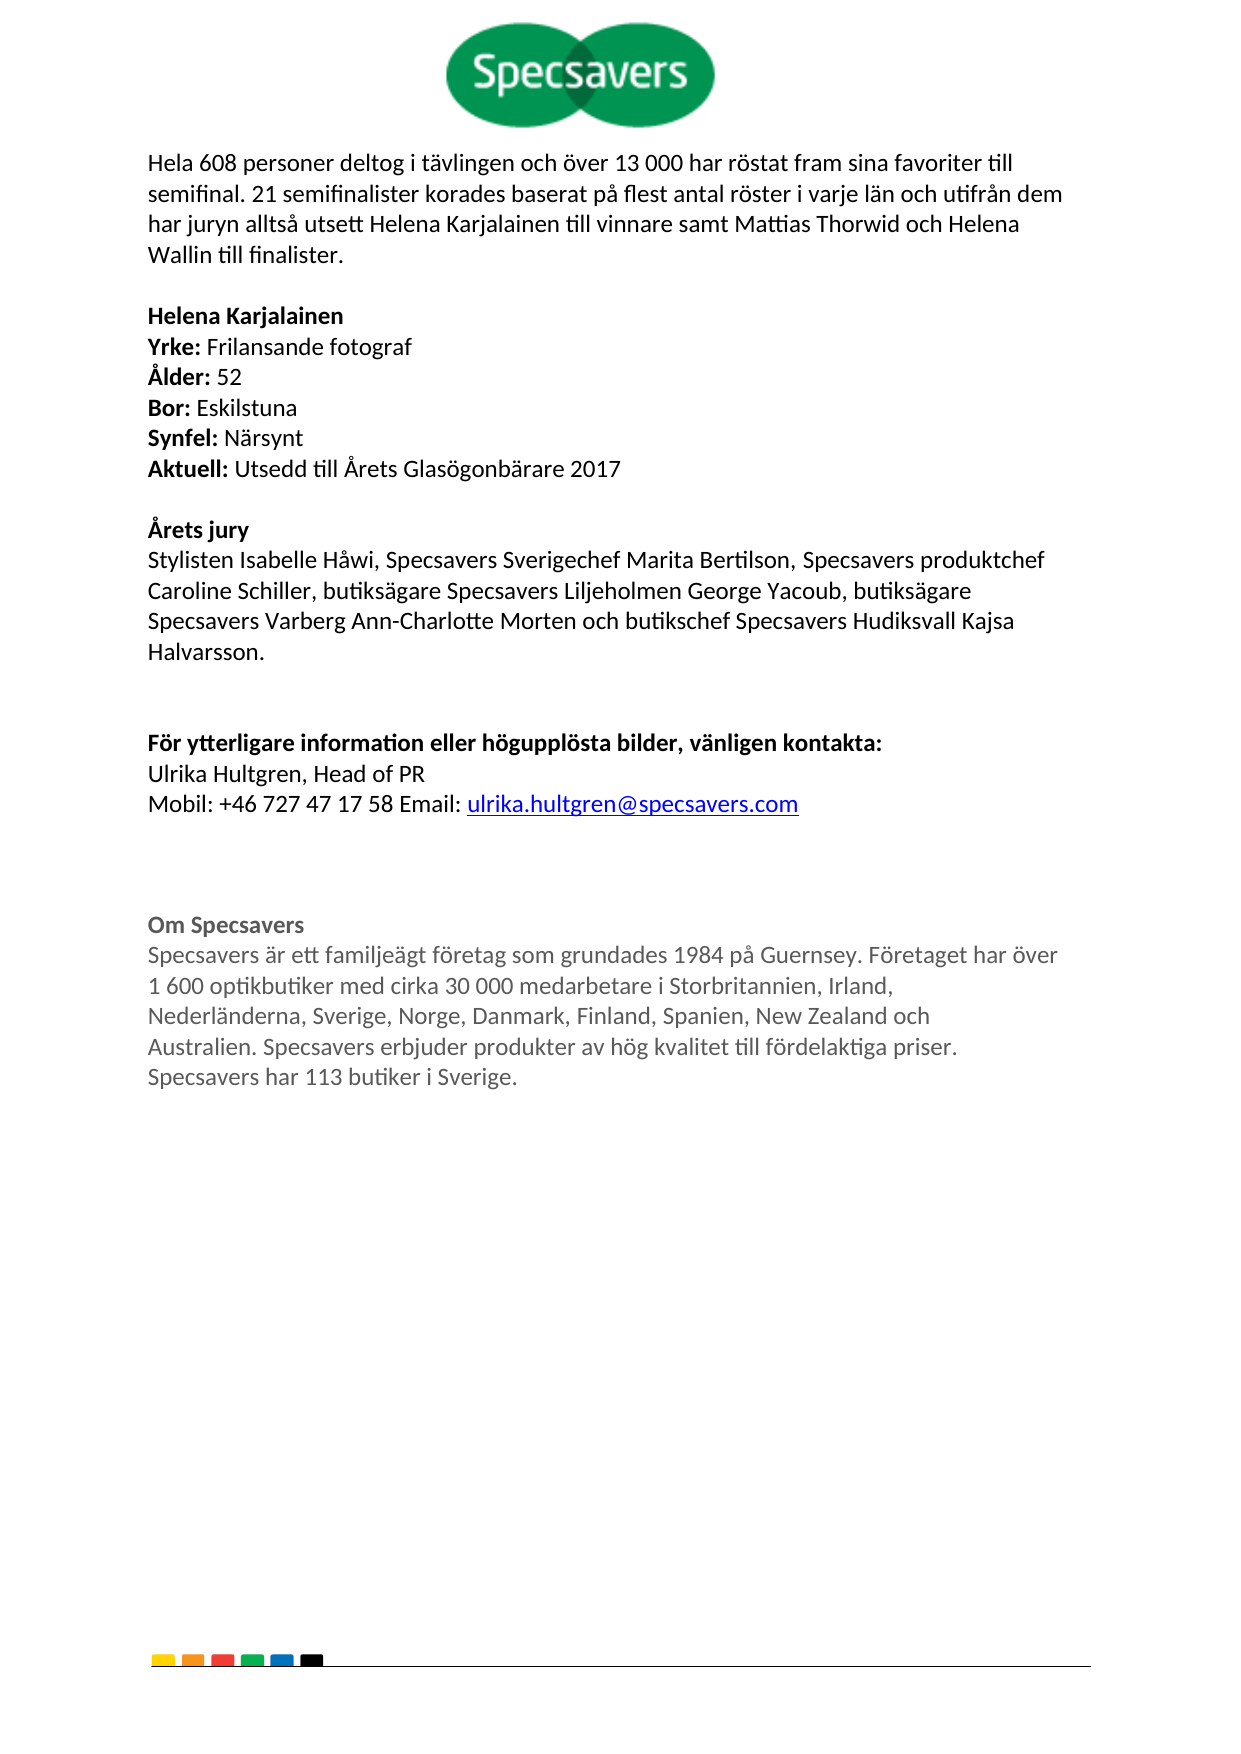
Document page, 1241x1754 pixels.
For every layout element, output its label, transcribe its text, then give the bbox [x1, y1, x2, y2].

text Bor: Eskilstuna [148, 392, 1093, 422]
text Årets jury [148, 514, 1064, 544]
text Om Specsavers [148, 909, 1064, 939]
text Yrke: Frilansande fotograf [148, 331, 1093, 361]
text Specsavers är ett familjeägt företag som grundades 1984 på Guernsey. Företaget har över 1 600 optikbutiker med cirka 30 000 medarbetare i Storbritannien, Irland, Nederländerna, Sverige, Norge, Danmark, Finland, Spanien, New Zealand och Australien. Specsavers erbjuder produkter av hög kvalitet till fördelaktiga priser. Specsavers har 113 butiker i Sverige. [148, 939, 1064, 1092]
text Ålder: 52 [148, 361, 1093, 392]
text För ytterligare information eller högupplösta bilder, vänligen kontakta: Ulrika Hultgren, Head of PR Mobil: +46 727 47 17 58 Email: ulrika.hultgren@specsavers.com [148, 727, 1093, 848]
picture [445, 21, 717, 130]
text Aktuell: Utsedd till Årets Glasögonbärare 2017 [148, 453, 1093, 483]
text Helena Karjalainen [148, 300, 1093, 331]
text Hela 608 personer deltog i tävlingen och över 13 000 har röstat fram sina favoriter till semifinal. 21 semifinalister korades baserat på flest antal röster i varje län och utifrån dem har juryn alltså utsett Helena Karjalainen till vinnare samt Mattias Thorwid och Helena Wallin till finalister. [148, 148, 1064, 270]
text Synfel: Närsynt [148, 422, 1093, 453]
text Stylisten Isabelle Håwi, Specsavers Sverigechef Marita Bertilson, Specsavers produktchef Caroline Schiller, butiksägare Specsavers Liljeholmen George Yacoub, butiksägare Specsavers Varberg Ann-Charlotte Morten och butikschef Specsavers Hudiksvall Kajsa Halvarsson. [148, 544, 1064, 666]
